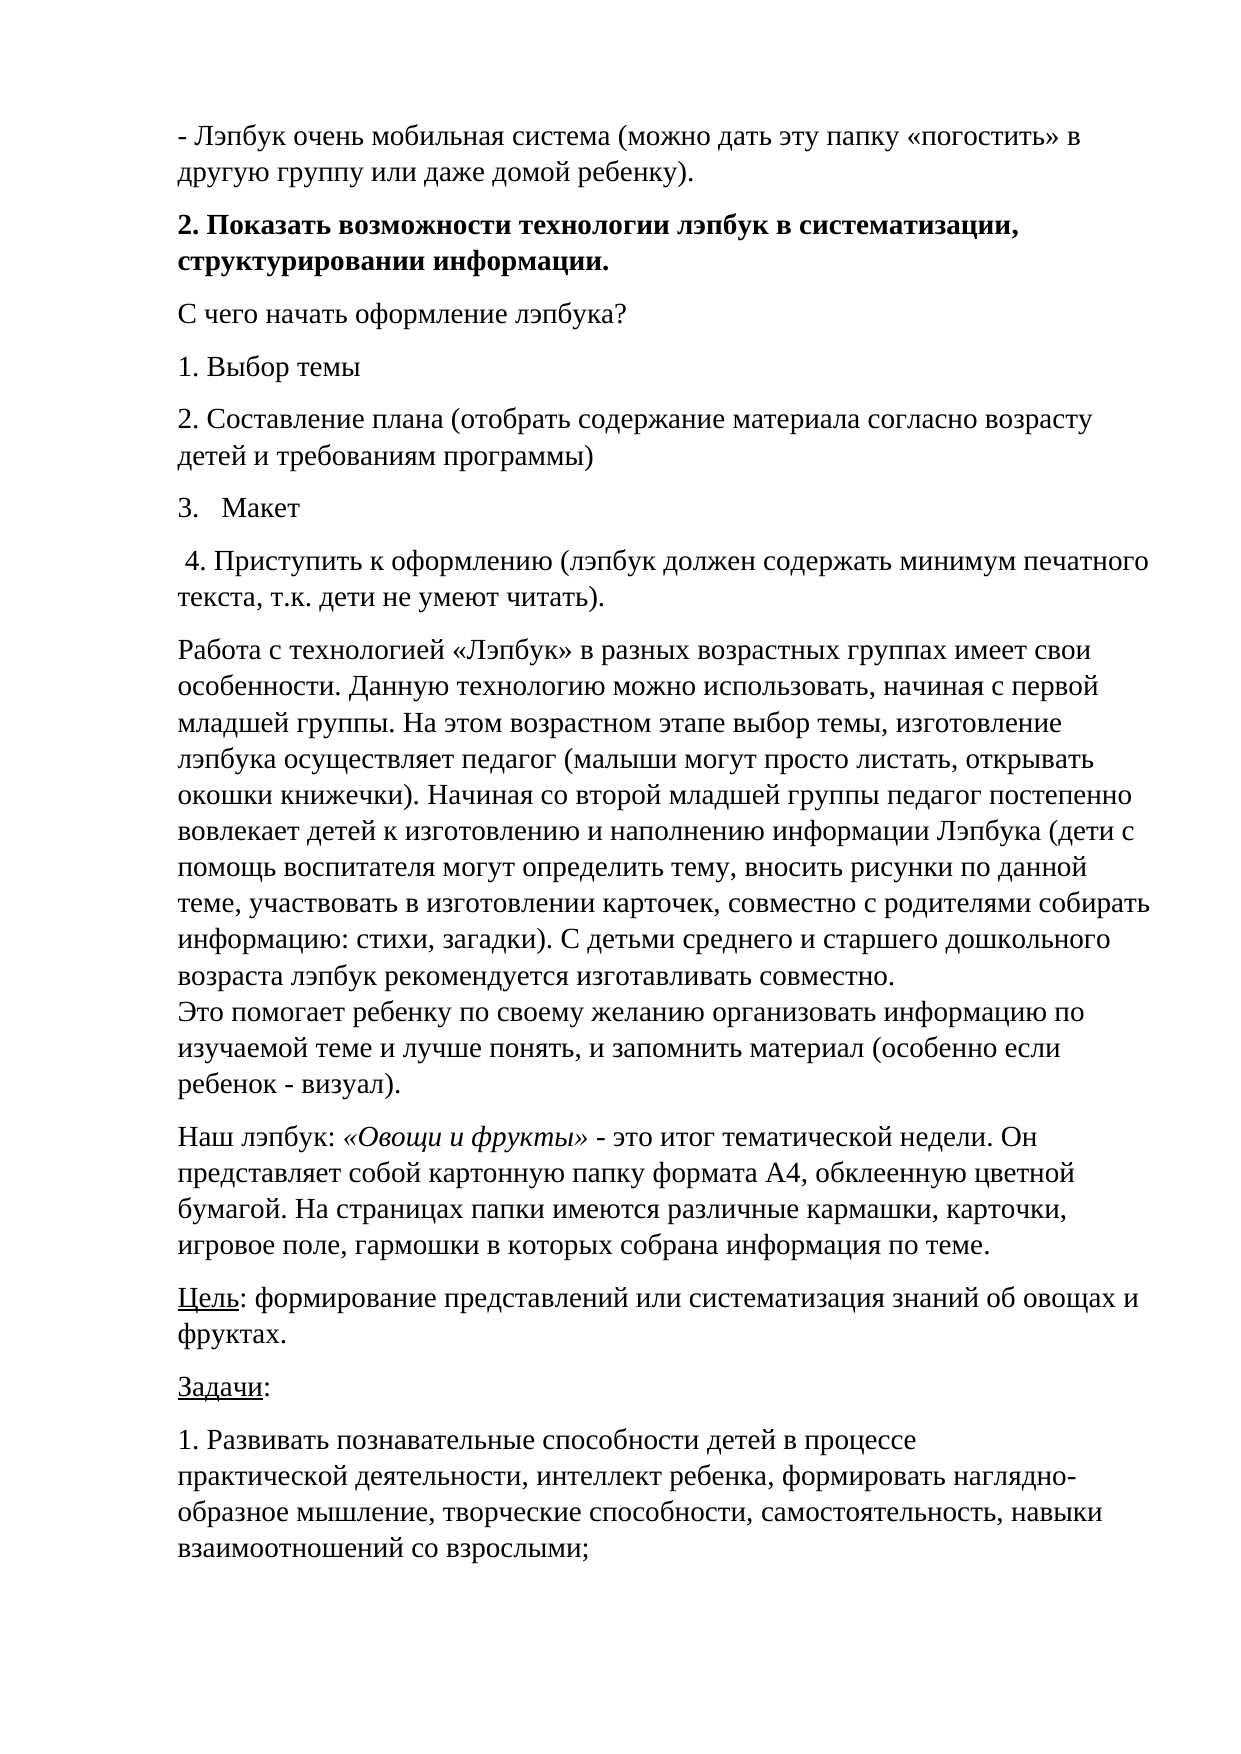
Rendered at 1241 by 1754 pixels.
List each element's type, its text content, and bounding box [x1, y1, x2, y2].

text 4. Приступить к оформлению (лэпбук должен содержать минимум печатного текста, т.к. дети не умеют читать). [177, 543, 1152, 613]
text 2. Составление плана (отобрать содержание материала согласно возрасту детей и требованиям программы) [177, 402, 1152, 471]
text Наш лэпбук: «Овощи и фрукты» - это итог тематической недели. Он представляет собой картонную папку формата А4, обклеенную цветной бумагой. На страницах папки имеются различные кармашки, карточки, игровое поле, гармошки в которых собрана информация по теме. [177, 1119, 1152, 1261]
text Цель: формирование представлений или систематизация знаний об овощах и фруктах. [177, 1280, 1152, 1350]
text 1. Выбор темы [177, 349, 1152, 382]
text Работа с технологией «Лэпбук» в разных возрастных группах имеет свои особенности. Данную технологию можно использовать, начиная с первой младшей группы. На этом возрастном этапе выбор темы, изготовление лэпбука осуществляет педагог (малыши могут просто листать, открывать окошки книжечки). Начиная со второй младшей группы педагог постепенно вовлекает детей к изготовлению и наполнению информации Лэпбука (дети с помощь воспитателя могут определить тему, вносить рисунки по данной теме, участвовать в изготовлении карточек, совместно с родителями собирать информацию: стихи, загадки). С детьми среднего и старшего дошкольного возраста лэпбук рекомендуется изготавливать совместно. Это помогает ребенку по своему желанию организовать информацию по изучаемой теме и лучше понять, и запомнить материал (особенно если ребенок - визуал). [177, 632, 1152, 1100]
text 1. Развивать познавательные способности детей в процессе практической деятельности, интеллект ребенка, формировать наглядно-образное мышление, творческие способности, самостоятельность, навыки взаимоотношений со взрослыми; [177, 1422, 1152, 1564]
text С чего начать оформление лэпбука? [177, 296, 1152, 329]
text - Лэпбук очень мобильная система (можно дать эту папку «погостить» в другую группу или даже домой ребенку). [177, 118, 1152, 188]
text 3. Макет [177, 491, 1152, 524]
text 2. Показать возможности технологии лэпбук в систематизации, структурировании информации. [177, 207, 1152, 277]
text Задачи: [177, 1369, 1152, 1403]
